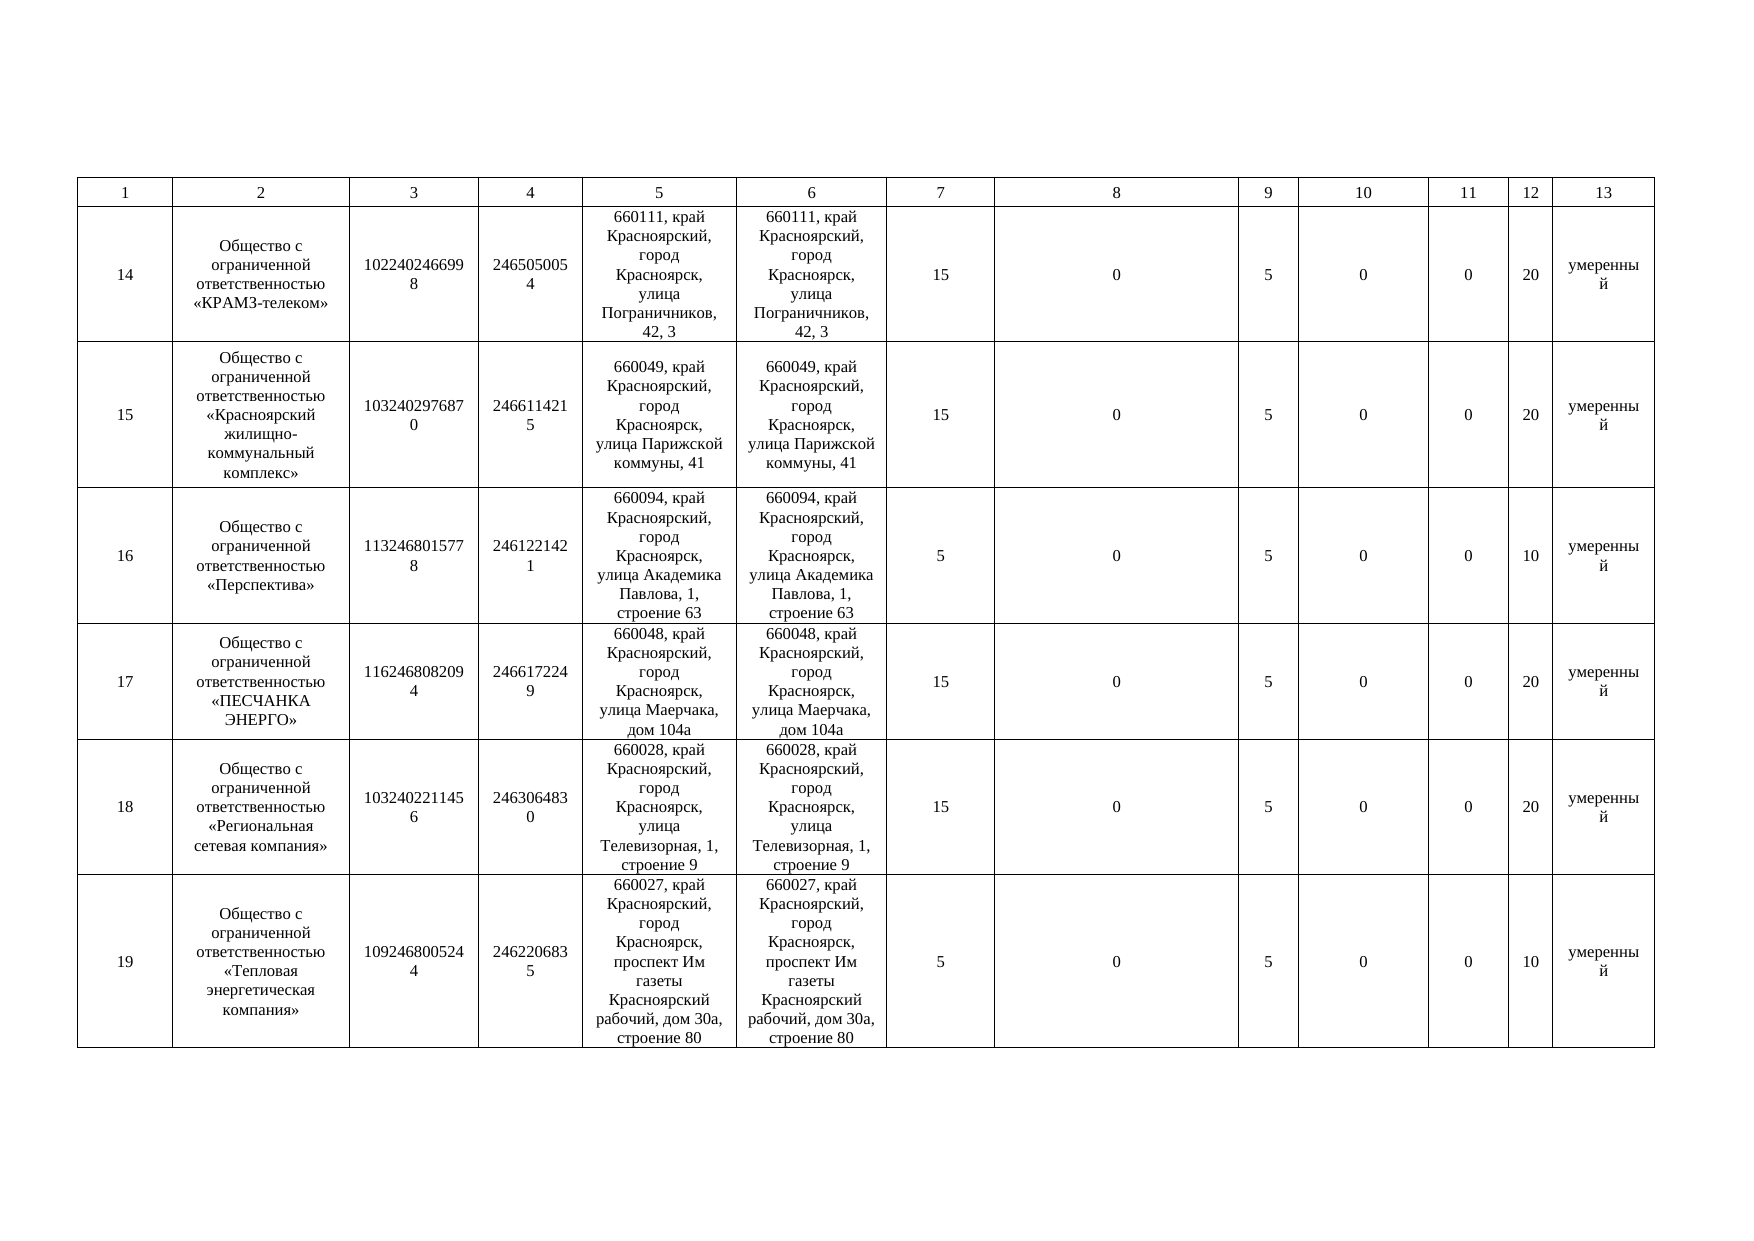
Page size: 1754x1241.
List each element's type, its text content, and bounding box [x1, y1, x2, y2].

table_cell Общество с ограниченной ответственностью «Перспектива» [173, 488, 349, 622]
table_cell умеренный [1553, 207, 1654, 341]
table_header 10 [1299, 178, 1428, 206]
table_header 7 [887, 178, 994, 206]
table_cell 10 [1509, 875, 1552, 1047]
table_cell 0 [995, 488, 1238, 622]
table_cell 5 [1239, 488, 1298, 622]
table_cell 14 [78, 207, 172, 341]
table_cell 1032402976870 [350, 342, 478, 487]
table_cell 15 [887, 740, 994, 874]
table_cell 660094, край Красноярский, город Красноярск, улица Академика Павлова, 1, строение 63 [737, 488, 886, 622]
table_cell 5 [1239, 207, 1298, 341]
table_cell 5 [1239, 740, 1298, 874]
table_header 5 [583, 178, 736, 206]
table_cell 2463064830 [479, 740, 582, 874]
table_cell 15 [887, 207, 994, 341]
table_cell 2462206835 [479, 875, 582, 1047]
table_cell 0 [1429, 207, 1508, 341]
table_cell 1022402466998 [350, 207, 478, 341]
table_cell 16 [78, 488, 172, 622]
table_cell 660049, край Красноярский, город Красноярск, улица Парижской коммуны, 41 [583, 342, 736, 487]
table_cell Общество с ограниченной ответственностью «ПЕСЧАНКА ЭНЕРГО» [173, 624, 349, 738]
table_cell 0 [1299, 342, 1428, 487]
table_cell 0 [995, 740, 1238, 874]
table_cell 0 [1299, 488, 1428, 622]
table_header 3 [350, 178, 478, 206]
table_cell 660094, край Красноярский, город Красноярск, улица Академика Павлова, 1, строение 63 [583, 488, 736, 622]
table_header 8 [995, 178, 1238, 206]
table_cell 1132468015778 [350, 488, 478, 622]
table_cell 660111, край Красноярский, город Красноярск, улица Пограничников, 42, 3 [737, 207, 886, 341]
table_cell 2466172249 [479, 624, 582, 738]
table_cell 0 [995, 342, 1238, 487]
table_cell умеренный [1553, 342, 1654, 487]
table_cell умеренный [1553, 875, 1654, 1047]
table_cell 0 [995, 875, 1238, 1047]
table_cell 660027, край Красноярский, город Красноярск, проспект Им газеты Красноярский рабочий, дом 30а, строение 80 [583, 875, 736, 1047]
table_cell 660027, край Красноярский, город Красноярск, проспект Им газеты Красноярский рабочий, дом 30а, строение 80 [737, 875, 886, 1047]
table_cell 0 [1299, 207, 1428, 341]
table_cell 15 [887, 342, 994, 487]
table_header 11 [1429, 178, 1508, 206]
table_cell 1032402211456 [350, 740, 478, 874]
table_header 2 [173, 178, 349, 206]
table_header 12 [1509, 178, 1552, 206]
table_cell 5 [1239, 342, 1298, 487]
table_cell 5 [887, 875, 994, 1047]
table_cell 20 [1509, 207, 1552, 341]
table_cell 20 [1509, 740, 1552, 874]
table_cell 0 [1429, 875, 1508, 1047]
table_cell 2461221421 [479, 488, 582, 622]
table_cell 0 [995, 207, 1238, 341]
table_cell Общество с ограниченной ответственностью «Региональная сетевая компания» [173, 740, 349, 874]
table_cell 1162468082094 [350, 624, 478, 738]
table_cell 5 [887, 488, 994, 622]
table_cell 19 [78, 875, 172, 1047]
table_cell умеренный [1553, 740, 1654, 874]
table_cell 0 [995, 624, 1238, 738]
table_cell 0 [1299, 624, 1428, 738]
table_cell 18 [78, 740, 172, 874]
table_cell 0 [1429, 342, 1508, 487]
table_cell 660048, край Красноярский, город Красноярск, улица Маерчака, дом 104а [583, 624, 736, 738]
table_cell умеренный [1553, 488, 1654, 622]
table_header 9 [1239, 178, 1298, 206]
table_cell 20 [1509, 342, 1552, 487]
table_cell 0 [1429, 740, 1508, 874]
table_cell 0 [1299, 740, 1428, 874]
table_cell 15 [887, 624, 994, 738]
table_cell 1092468005244 [350, 875, 478, 1047]
table_header 6 [737, 178, 886, 206]
table_cell 660111, край Красноярский, город Красноярск, улица Пограничников, 42, 3 [583, 207, 736, 341]
table_cell умеренный [1553, 624, 1654, 738]
table_cell 0 [1299, 875, 1428, 1047]
table_cell 660049, край Красноярский, город Красноярск, улица Парижской коммуны, 41 [737, 342, 886, 487]
table_cell 15 [78, 342, 172, 487]
table_cell 660028, край Красноярский, город Красноярск, улица Телевизорная, 1, строение 9 [737, 740, 886, 874]
table_cell Общество с ограниченной ответственностью «Красноярский жилищно-коммунальный комплекс» [173, 342, 349, 487]
table_cell 5 [1239, 875, 1298, 1047]
table_cell 660028, край Красноярский, город Красноярск, улица Телевизорная, 1, строение 9 [583, 740, 736, 874]
table_cell 0 [1429, 624, 1508, 738]
table_cell Общество с ограниченной ответственностью «Тепловая энергетическая компания» [173, 875, 349, 1047]
table_cell 2466114215 [479, 342, 582, 487]
table_header 1 [78, 178, 172, 206]
table_cell 2465050054 [479, 207, 582, 341]
table_cell 5 [1239, 624, 1298, 738]
table_cell 10 [1509, 488, 1552, 622]
table_header 4 [479, 178, 582, 206]
table_header 13 [1553, 178, 1654, 206]
table_cell 0 [1429, 488, 1508, 622]
table_cell Общество с ограниченной ответственностью «КРАМЗ-телеком» [173, 207, 349, 341]
table_cell 660048, край Красноярский, город Красноярск, улица Маерчака, дом 104а [737, 624, 886, 738]
table_cell 20 [1509, 624, 1552, 738]
table_cell 17 [78, 624, 172, 738]
